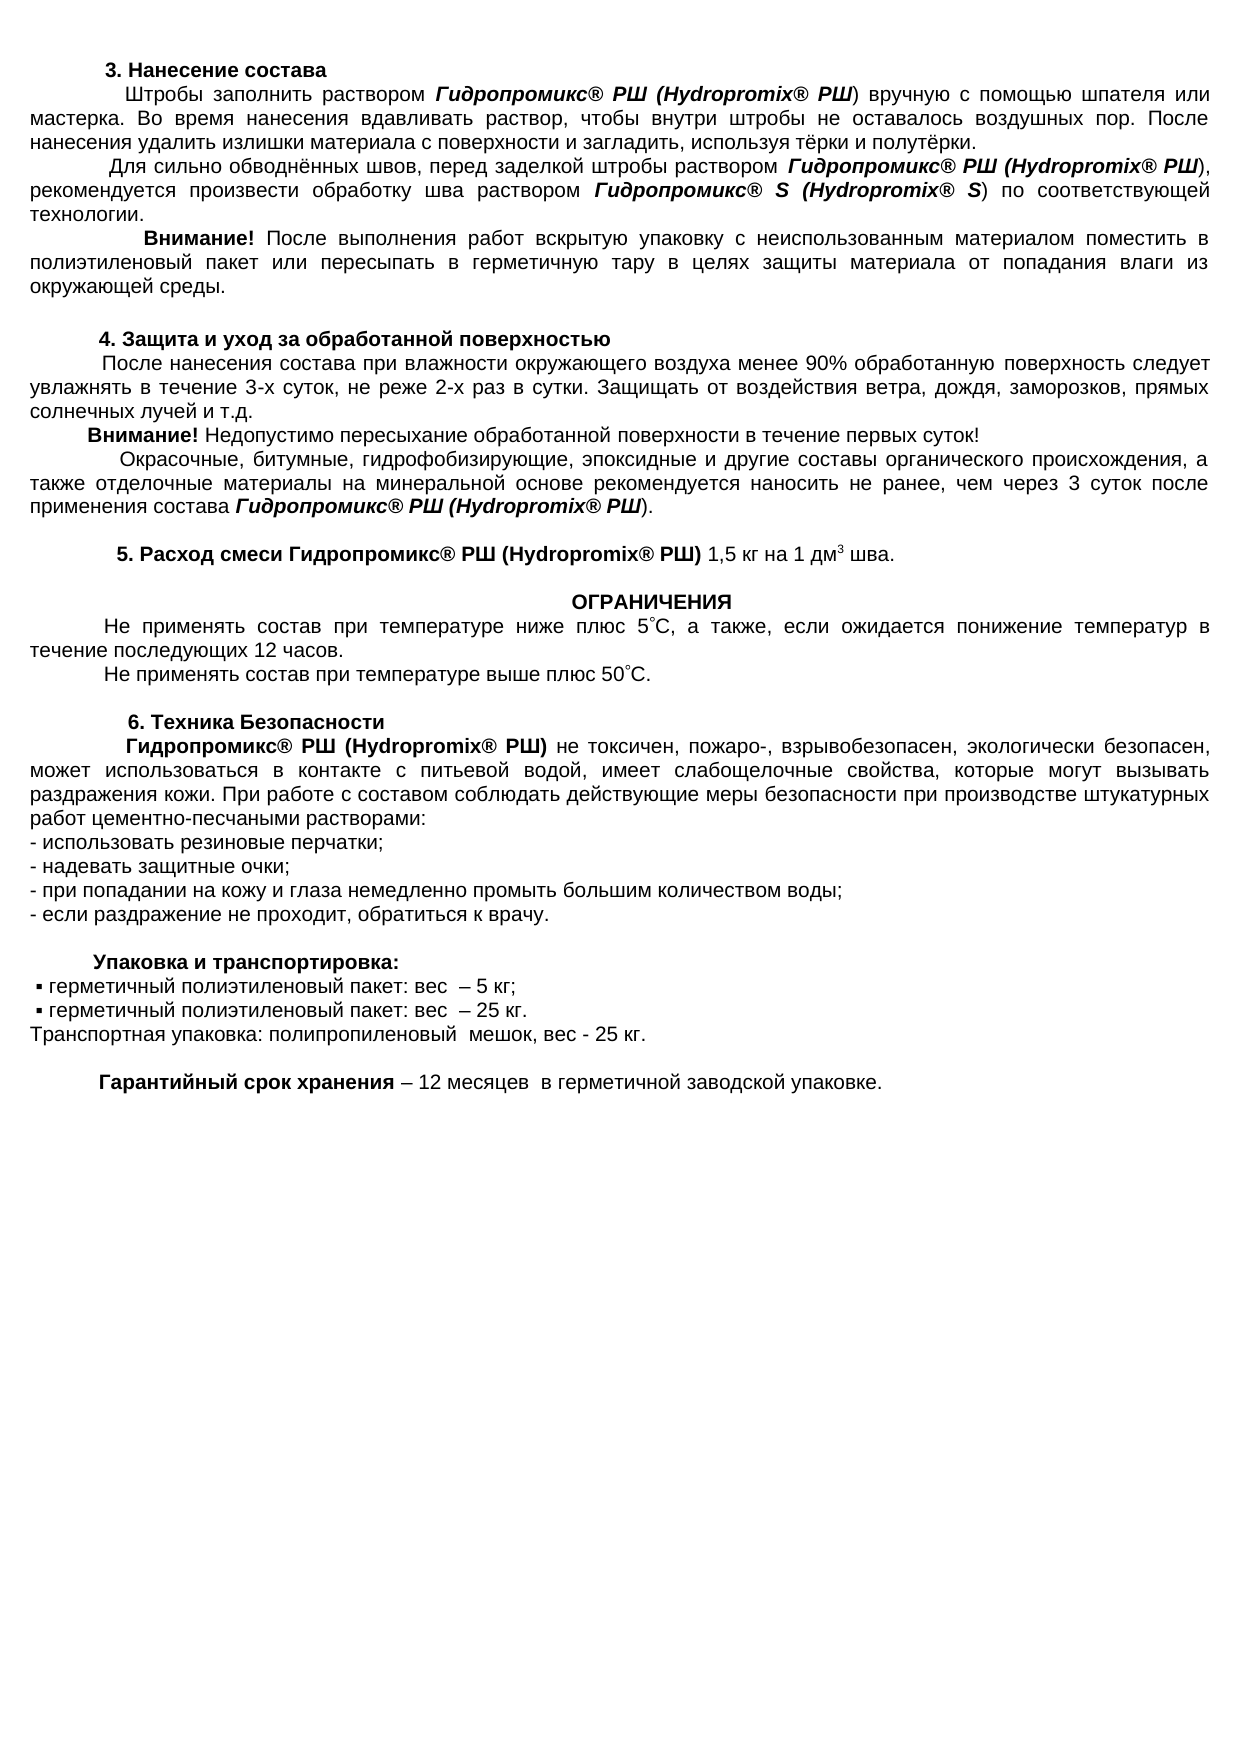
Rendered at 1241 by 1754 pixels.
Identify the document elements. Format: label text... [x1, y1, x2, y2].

text Окрасочные, битумные, гидрофобизирующие, эпоксидные и другие составы органического происхождения, а также отделочные материалы на минеральной основе рекомендуется наносить не ранее, чем через 3 суток после применения состава Гидропромикс® РШ (Hydropromix® РШ). [29, 446, 1211, 518]
text ОГРАНИЧЕНИЯ [29, 590, 1211, 614]
text Не применять состав при температуре выше плюс 50С. [29, 662, 1211, 686]
text Транспортная упаковка: полипропиленовый мешок, вес - . [29, 1022, 1211, 1046]
text - надевать защитные очки; [29, 854, 1211, 878]
text - использовать резиновые перчатки; [29, 830, 1211, 854]
text 3. Нанесение состава [29, 58, 1211, 82]
text 5. Расход смеси Гидропромикс® РШ (Hydropromix® РШ) 1,5 кг на 1 дм3 шва. [29, 542, 1211, 566]
text Для сильно обводнённых швов, перед заделкой штробы раствором Гидропромикс® РШ (Hydropromix® РШ), рекомендуется произвести обработку шва раствором Гидропромикс® S (Hydropromix® S) по соответствующей технологии. [29, 154, 1211, 226]
text ▪ герметичный полиэтиленовый пакет: вес – . [29, 998, 1211, 1022]
text Упаковка и транспортировка: [29, 950, 1211, 974]
text - если раздражение не проходит, обратиться к врачу. [29, 902, 1211, 926]
text ▪ герметичный полиэтиленовый пакет: вес – 5 кг; [29, 974, 1211, 998]
text Внимание! После выполнения работ вскрытую упаковку с неиспользованным материалом поместить в полиэтиленовый пакет или пересыпать в герметичную тару в целях защиты материала от попадания влаги из окружающей среды. [29, 226, 1211, 298]
text Внимание! Недопустимо пересыхание обработанной поверхности в течение первых суток! [29, 422, 1211, 446]
text 4. Защита и уход за обработанной поверхностью [29, 327, 1211, 351]
text 6. Техника Безопасности [29, 710, 1211, 734]
text После нанесения состава при влажности окружающего воздуха менее 90% обработанную поверхность следует увлажнять в течение 3-х суток, не реже 2-х раз в сутки. Защищать от воздействия ветра, дождя, заморозков, прямых солнечных лучей и т.д. [29, 351, 1211, 422]
text Гарантийный срок хранения – 12 месяцев в герметичной заводской упаковке. [29, 1069, 1211, 1093]
text Не применять состав при температуре ниже плюс 5С, а также, если ожидается понижение температур в течение последующих 12 часов. [29, 614, 1211, 662]
text Гидропромикс® РШ (Hydropromix® РШ) не токсичен, пожаро-, взрывобезопасен, экологически безопасен, может использоваться в контакте с питьевой водой, имеет слабощелочные свойства, которые могут вызывать раздражения кожи. При работе с составом соблюдать действующие меры безопасности при производстве штукатурных работ цементно-песчаными растворами: [29, 734, 1211, 830]
text Штробы заполнить раствором Гидропромикс® РШ (Hydropromix® РШ) вручную с помощью шпателя или мастерка. Во время нанесения вдавливать раствор, чтобы внутри штробы не оставалось воздушных пор. После нанесения удалить излишки материала с поверхности и загладить, используя тёрки и полутёрки. [29, 82, 1211, 154]
text - при попадании на кожу и глаза немедленно промыть большим количеством воды; [29, 878, 1211, 902]
